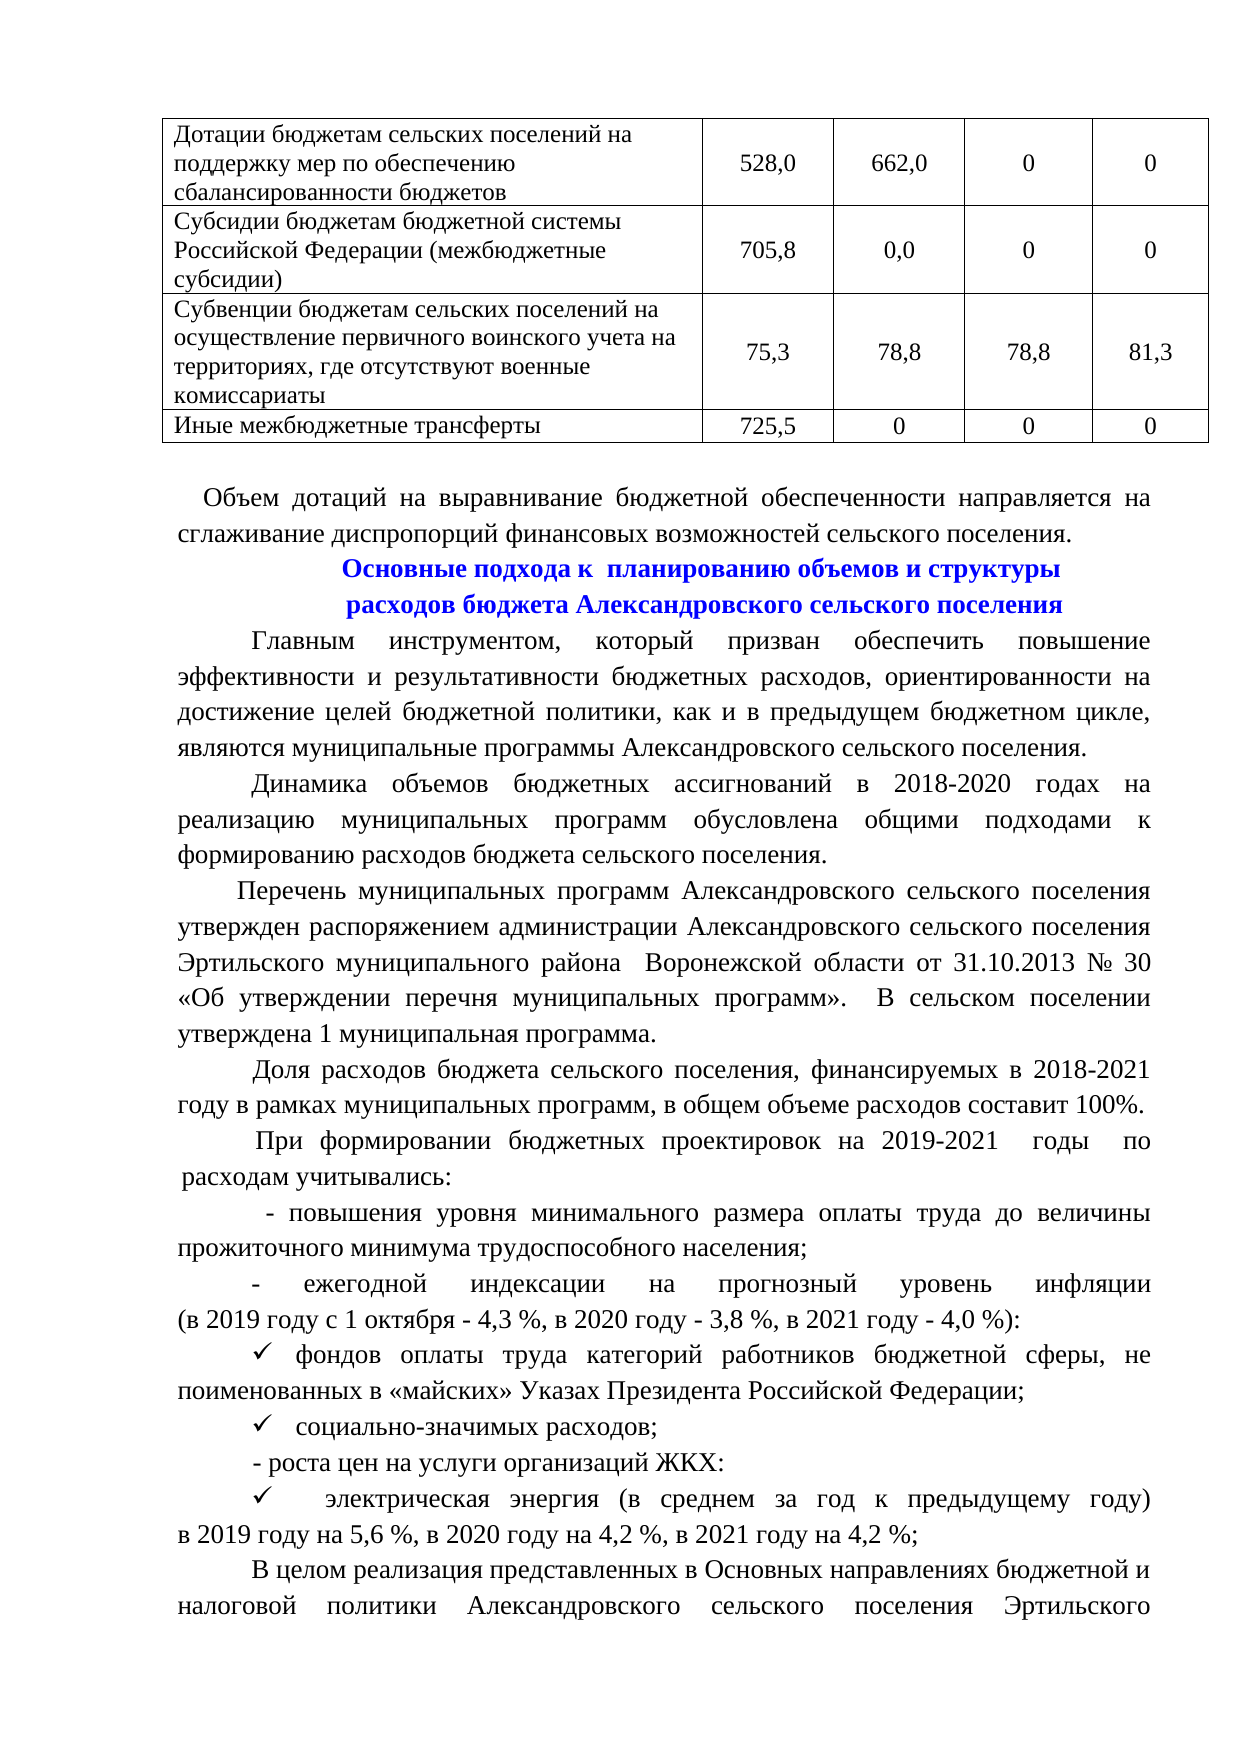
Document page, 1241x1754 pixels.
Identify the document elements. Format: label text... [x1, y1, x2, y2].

table_cell 705,8 [703, 206, 833, 293]
text Динамика объемов бюджетных ассигнований в 2018-2020 годах на реализацию муниципальных программ обусловлена общими подходами к формированию расходов бюджета сельского поселения. [177, 767, 1152, 869]
table_cell Субсидии бюджетам бюджетной системы Российской Федерации (межбюджетные субсидии) [163, 206, 702, 293]
table_cell 0 [1093, 119, 1208, 205]
text Перечень муниципальных программ Александровского сельского поселения утвержден распоряжением администрации Александровского сельского поселения Эртильского муниципального района Воронежской области от 31.10.2013 № 30 «Об утверждении перечня муниципальных программ». В сельском поселении утверждена 1 муниципальная программа. [177, 874, 1152, 1048]
list социально-значимых расходов; [177, 1410, 1152, 1441]
table_cell 0 [1093, 410, 1208, 442]
text расходов бюджета Александровского сельского поселения [251, 588, 1152, 619]
table_cell Дотации бюджетам сельских поселений на поддержку мер по обеспечению сбалансированности бюджетов [163, 119, 702, 205]
table_cell 78,8 [965, 294, 1092, 409]
table_cell 78,8 [834, 294, 964, 409]
text Главным инструментом, который призван обеспечить повышение эффективности и результативности бюджетных расходов, ориентированности на достижение целей бюджетной политики, как и в предыдущем бюджетном цикле, являются муниципальные программы Александровского сельского поселения. [177, 624, 1152, 762]
text - повышения уровня минимального размера оплаты труда до величины прожиточного минимума трудоспособного населения; [177, 1196, 1152, 1263]
list электрическая энергия (в среднем за год к предыдущему году) в 2019 году на 5,6 %, в 2020 году на 4,2 %, в 2021 году на 4,2 %; [177, 1482, 1152, 1549]
text - ежегодной индексации на прогнозный уровень инфляции (в 2019 году с 1 октября - 4,3 %, в 2020 году - 3,8 %, в 2021 году - 4,0 %): [177, 1267, 1152, 1334]
table_cell Иные межбюджетные трансферты [163, 410, 702, 442]
text - роста цен на услуги организаций ЖКХ: [177, 1446, 1152, 1477]
table_cell 0,0 [834, 206, 964, 293]
table_cell 725,5 [703, 410, 833, 442]
table_cell 0 [965, 410, 1092, 442]
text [177, 1553, 1152, 1620]
table_cell 0 [965, 119, 1092, 205]
table_cell Субвенции бюджетам сельских поселений на осуществление первичного воинского учета на территориях, где отсутствуют военные комиссариаты [163, 294, 702, 409]
list фондов оплаты труда категорий работников бюджетной сферы, не поименованных в «майских» Указах Президента Российской Федерации; [177, 1339, 1152, 1406]
table_cell 75,3 [703, 294, 833, 409]
table_cell 528,0 [703, 119, 833, 205]
text Доля расходов бюджета сельского поселения, финансируемых в 2018-2021 году в рамках муниципальных программ, в общем объеме расходов составит 100%. [177, 1053, 1152, 1120]
text Объем дотаций на выравнивание бюджетной обеспеченности направляется на сглаживание диспропорций финансовых возможностей сельского поселения. [177, 481, 1152, 548]
table_cell 81,3 [1093, 294, 1208, 409]
table_cell 0 [965, 206, 1092, 293]
table_cell 0 [1093, 206, 1208, 293]
text При формировании бюджетных проектировок на 2019-2021 годы по расходам учитывались: [181, 1124, 1152, 1191]
table_cell 662,0 [834, 119, 964, 205]
text Основные подхода к планированию объемов и структуры [251, 553, 1152, 584]
table_cell 0 [834, 410, 964, 442]
